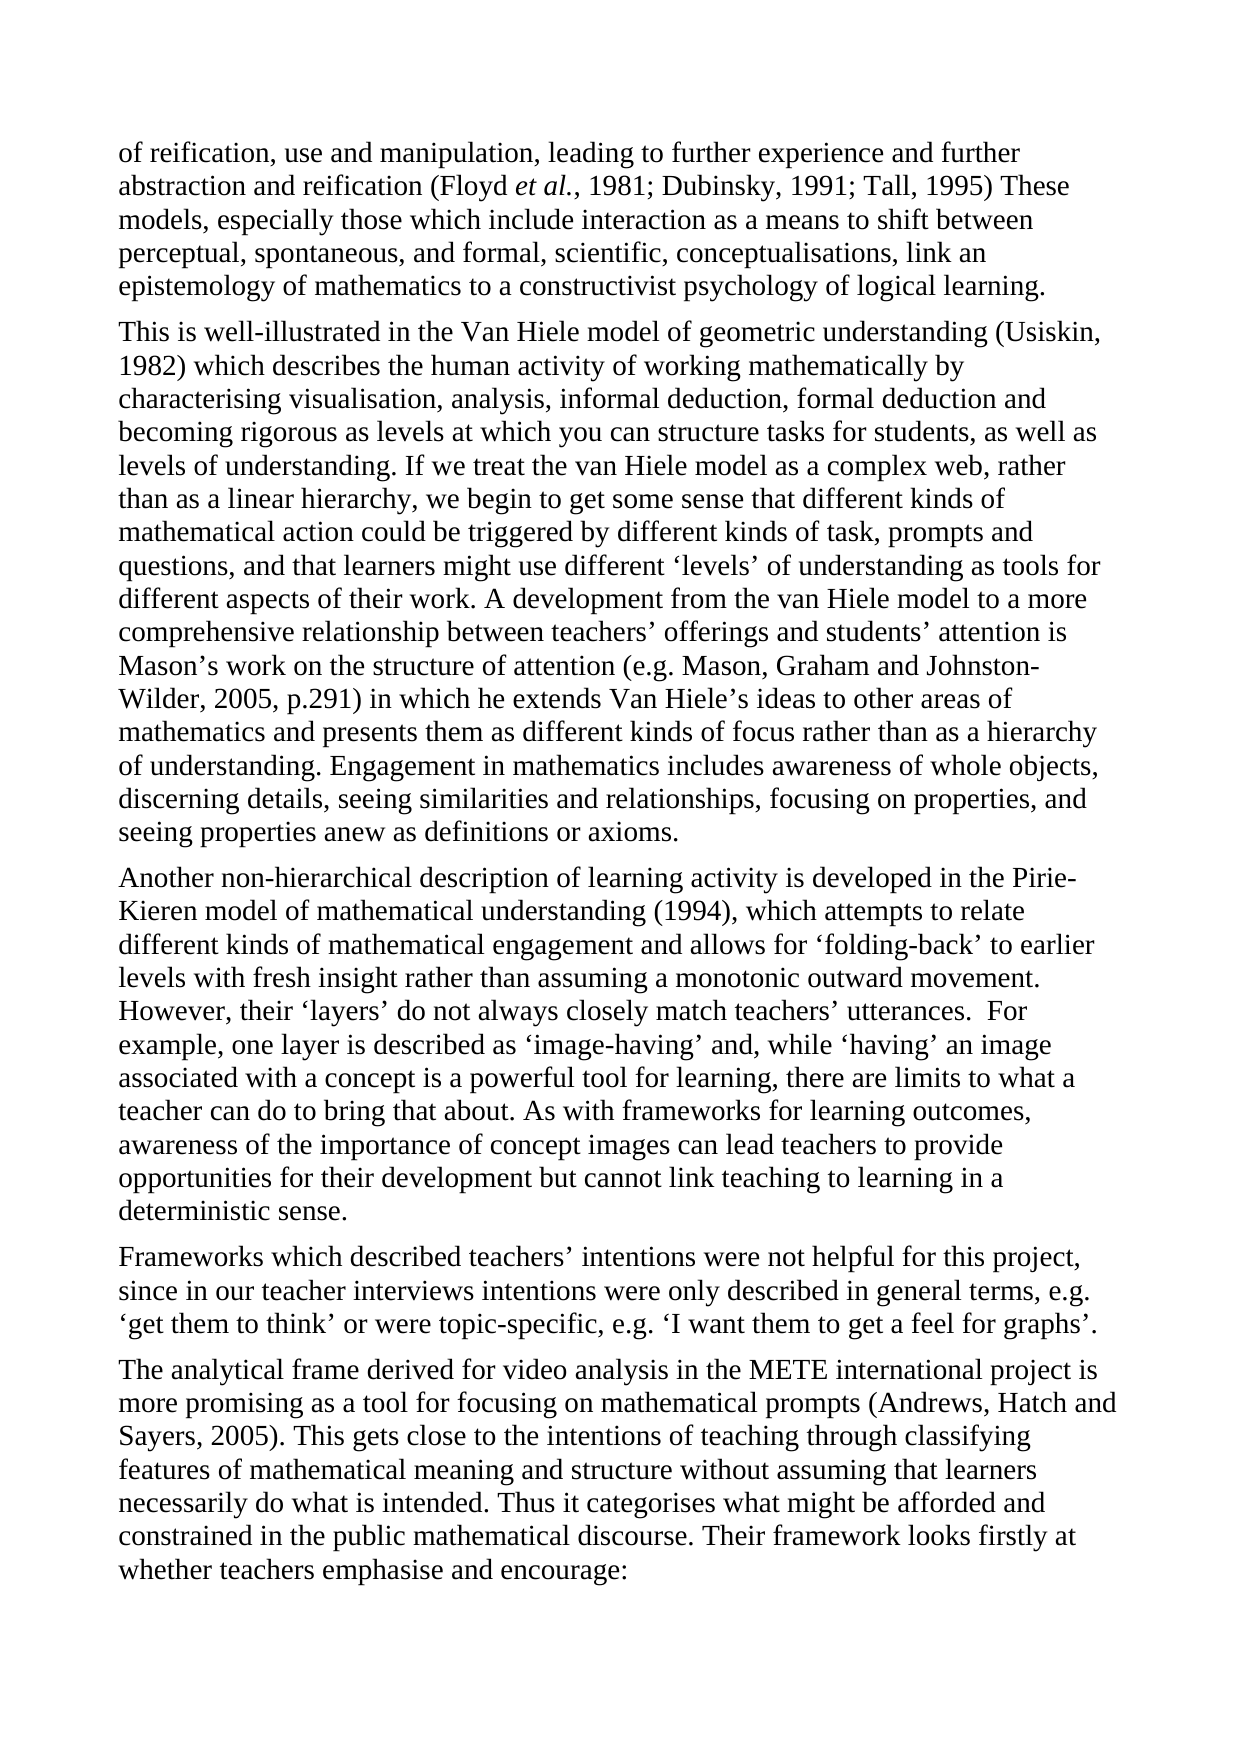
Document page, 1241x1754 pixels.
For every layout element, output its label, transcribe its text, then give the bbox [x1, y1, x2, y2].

text Frameworks which described teachers’ intentions were not helpful for this project, since in our teacher interviews intentions were only described in general terms, e.g. ‘get them to think’ or were topic-specific, e.g. ‘I want them to get a feel for graphs’. [118, 1240, 1122, 1340]
text Another non-hierarchical description of learning activity is developed in the Pirie-Kieren model of mathematical understanding (1994), which attempts to relate different kinds of mathematical engagement and allows for ‘folding-back’ to earlier levels with fresh insight rather than assuming a monotonic outward movement. However, their ‘layers’ do not always closely match teachers’ utterances. For example, one layer is described as ‘image-having’ and, while ‘having’ an image associated with a concept is a powerful tool for learning, there are limits to what a teacher can do to bring that about. As with frameworks for learning outcomes, awareness of the importance of concept images can lead teachers to provide opportunities for their development but cannot link teaching to learning in a deterministic sense. [118, 861, 1122, 1227]
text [118, 136, 1122, 302]
text The analytical frame derived for video analysis in the METE international project is more promising as a tool for focusing on mathematical prompts (Andrews, Hatch and Sayers, 2005). This gets close to the intentions of teaching through classifying features of mathematical meaning and structure without assuming that learners necessarily do what is intended. Thus it categorises what might be afforded and constrained in the public mathematical discourse. Their framework looks firstly at whether teachers emphasise and encourage: [118, 1352, 1122, 1586]
text This is well-illustrated in the Van Hiele model of geometric understanding (Usiskin, 1982) which describes the human activity of working mathematically by characterising visualisation, analysis, informal deduction, formal deduction and becoming rigorous as levels at which you can structure tasks for students, as well as levels of understanding. If we treat the van Hiele model as a complex web, rather than as a linear hierarchy, we begin to get some sense that different kinds of mathematical action could be triggered by different kinds of task, prompts and questions, and that learners might use different ‘levels’ of understanding as tools for different aspects of their work. A development from the van Hiele model to a more comprehensive relationship between teachers’ offerings and students’ attention is Mason’s work on the structure of attention (e.g. Mason, Graham and Johnston-Wilder, 2005, p.291) in which he extends Van Hiele’s ideas to other areas of mathematics and presents them as different kinds of focus rather than as a hierarchy of understanding. Engagement in mathematics includes awareness of whole objects, discerning details, seeing similarities and relationships, focusing on properties, and seeing properties anew as definitions or axioms. [118, 315, 1122, 848]
